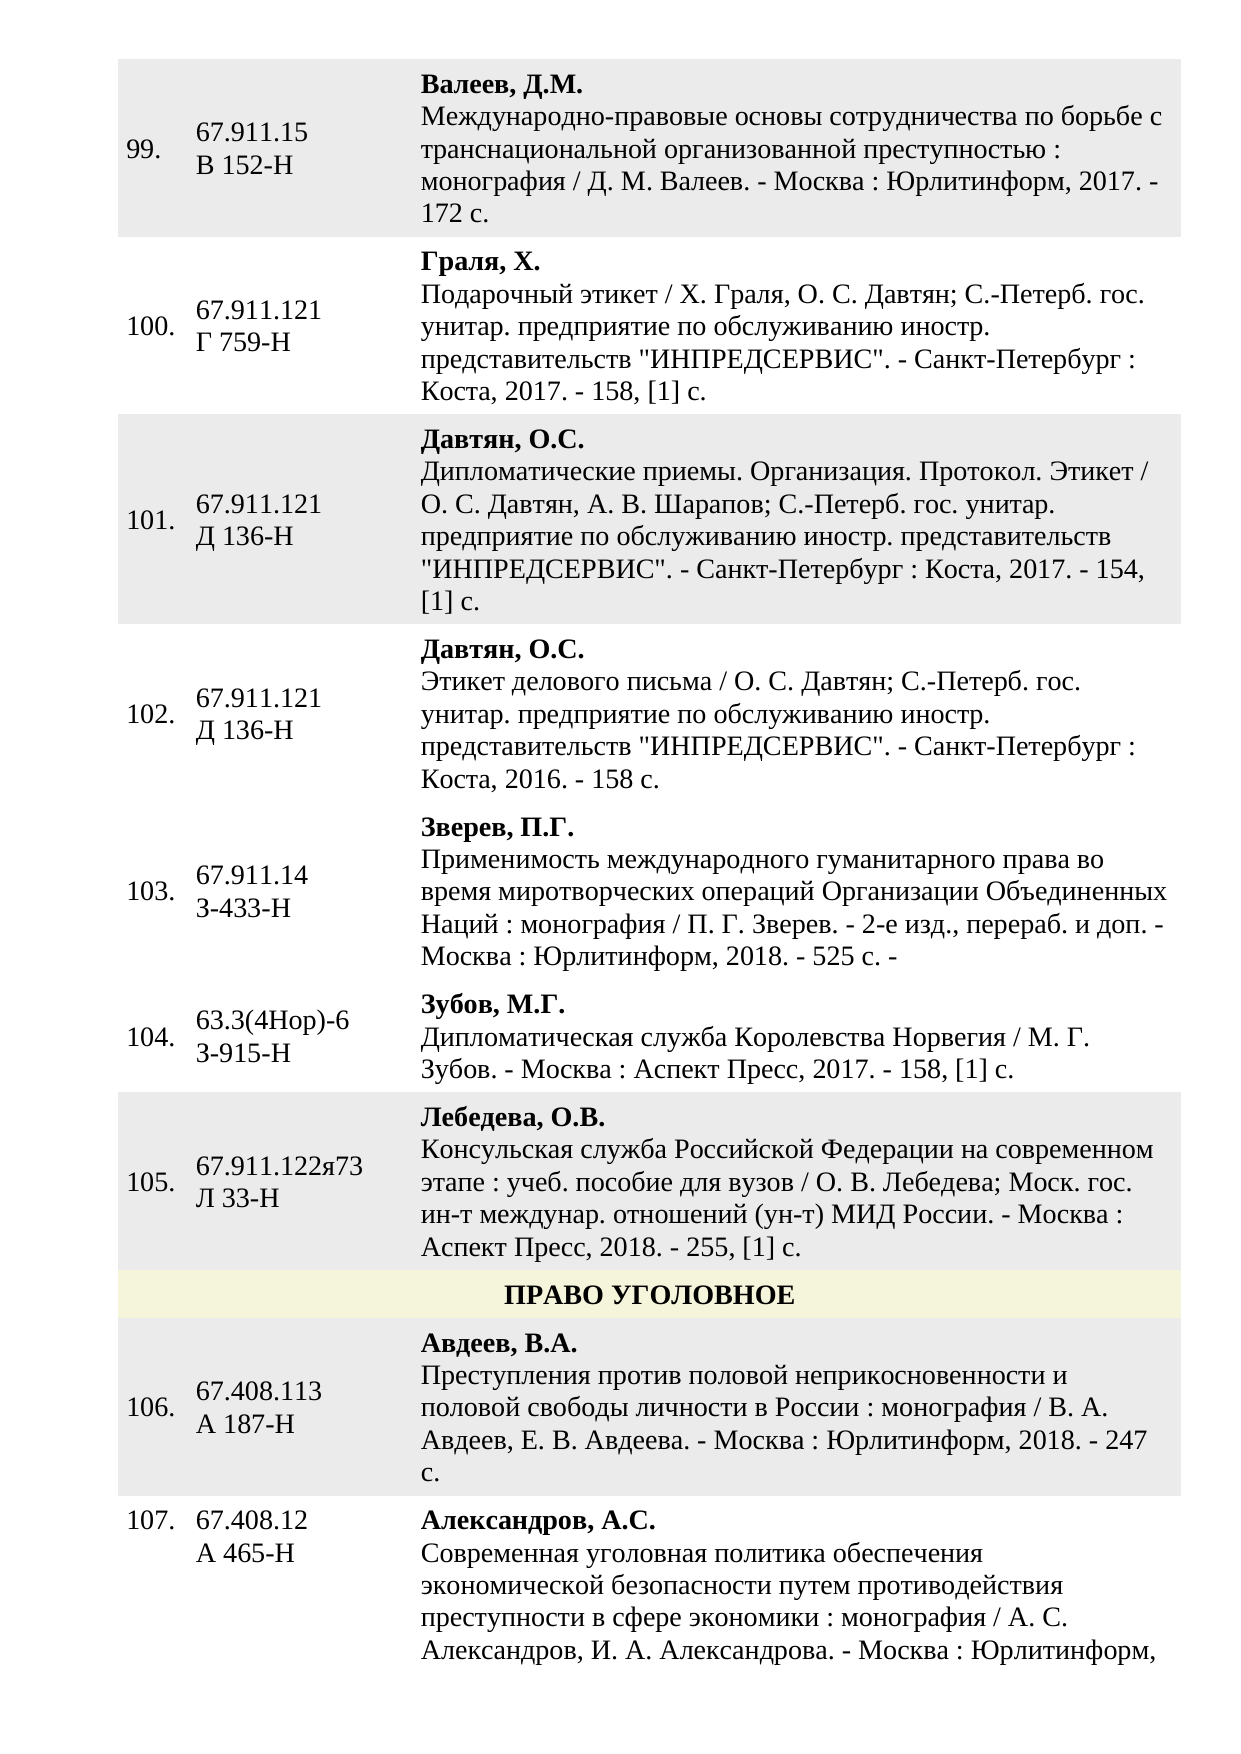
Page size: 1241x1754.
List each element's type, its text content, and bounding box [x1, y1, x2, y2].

table_cell 106. [118, 1318, 188, 1496]
table_cell Зубов, М.Г. Дипломатическая служба Королевства Норвегия / М. Г. Зубов. - Москва : Аспект Пресс, 2017. - 158, [1] с. [413, 980, 1181, 1092]
table_cell 104. [118, 980, 188, 1092]
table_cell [413, 1496, 1181, 1673]
table_cell 101. [118, 414, 188, 624]
table_cell 102. [118, 624, 188, 802]
table_cell 99. [118, 59, 188, 237]
table_cell 67.911.121 Г 759-Н [188, 237, 413, 414]
table_cell 67.911.121 Д 136-Н [188, 414, 413, 624]
table_cell 107. [118, 1496, 188, 1673]
table_cell Валеев, Д.М. Международно-правовые основы сотрудничества по борьбе с транснациональной организованной преступностью : монография / Д. М. Валеев. - Москва : Юрлитинформ, 2017. - 172 с. [413, 59, 1181, 237]
table_cell 67.911.122я73 Л 33-Н [188, 1092, 413, 1270]
table_cell ПРАВО УГОЛОВНОЕ [118, 1270, 1181, 1318]
table_cell 67.911.121 Д 136-Н [188, 624, 413, 802]
table_cell 67.408.12 А 465-Н [188, 1496, 413, 1673]
table_cell 105. [118, 1092, 188, 1270]
table_cell Авдеев, В.А. Преступления против половой неприкосновенности и половой свободы личности в России : монография / В. А. Авдеев, Е. В. Авдеева. - Москва : Юрлитинформ, 2018. - 247 с. [413, 1318, 1181, 1496]
table_cell 67.408.113 А 187-Н [188, 1318, 413, 1496]
table_cell Зверев, П.Г. Применимость международного гуманитарного права во время миротворческих операций Организации Объединенных Наций : монография / П. Г. Зверев. - 2-е изд., перераб. и доп. - Москва : Юрлитинформ, 2018. - 525 с. - [413, 802, 1181, 979]
table_cell 103. [118, 802, 188, 979]
table_cell 67.911.14 З-433-Н [188, 802, 413, 979]
table_cell 63.3(4Нор)-6 З-915-Н [188, 980, 413, 1092]
table_cell Давтян, О.С. Дипломатические приемы. Организация. Протокол. Этикет / О. С. Давтян, А. В. Шарапов; С.-Петерб. гос. унитар. предприятие по обслуживанию иностр. представительств "ИНПРЕДСЕРВИС". - Санкт-Петербург : Коста, 2017. - 154, [1] с. [413, 414, 1181, 624]
table_cell 67.911.15 В 152-Н [188, 59, 413, 237]
table_cell 100. [118, 237, 188, 414]
table_cell Лебедева, О.В. Консульская служба Российской Федерации на современном этапе : учеб. пособие для вузов / О. В. Лебедева; Моск. гос. ин-т междунар. отношений (ун-т) МИД России. - Москва : Аспект Пресс, 2018. - 255, [1] с. [413, 1092, 1181, 1270]
table_cell Давтян, О.С. Этикет делового письма / О. С. Давтян; С.-Петерб. гос. унитар. предприятие по обслуживанию иностр. представительств "ИНПРЕДСЕРВИС". - Санкт-Петербург : Коста, 2016. - 158 с. [413, 624, 1181, 802]
table_cell Граля, Х. Подарочный этикет / Х. Граля, О. С. Давтян; С.-Петерб. гос. унитар. предприятие по обслуживанию иностр. представительств "ИНПРЕДСЕРВИС". - Санкт-Петербург : Коста, 2017. - 158, [1] с. [413, 237, 1181, 414]
